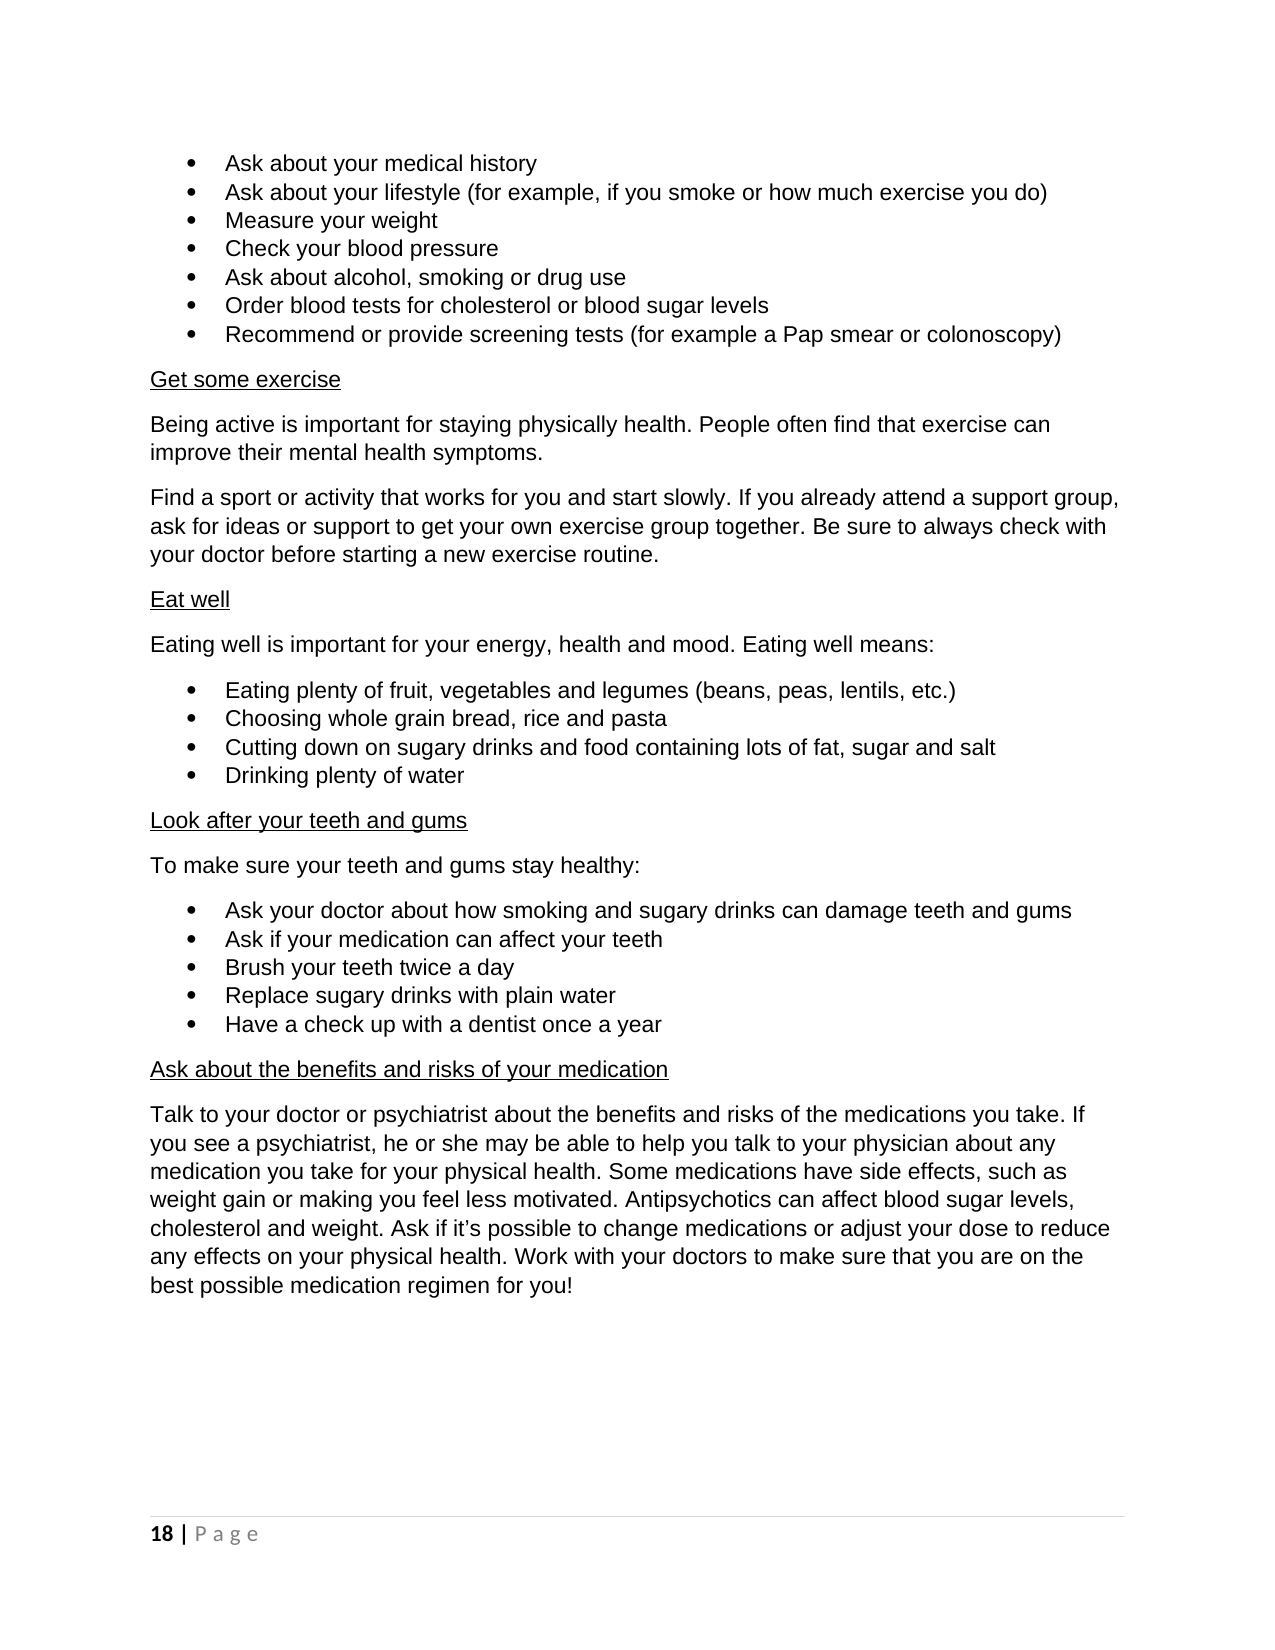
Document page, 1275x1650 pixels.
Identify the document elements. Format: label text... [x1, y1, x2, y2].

list Ask if your medication can affect your teeth [187, 926, 1125, 952]
text Eat well [150, 586, 1125, 613]
list Brush your teeth twice a day [187, 954, 1125, 980]
list Cutting down on sugary drinks and food containing lots of fat, sugar and salt [187, 733, 1125, 760]
text Get some exercise [150, 366, 1125, 392]
text Look after your teeth and gums [150, 807, 1125, 833]
list Drinking plenty of water [187, 762, 1125, 788]
list Replace sugary drinks with plain water [187, 982, 1125, 1009]
list Order blood tests for cholesterol or blood sugar levels [187, 292, 1125, 318]
list Eating plenty of fruit, vegetables and legumes (beans, peas, lentils, etc.) [187, 677, 1125, 703]
list Recommend or provide screening tests (for example a Pap smear or colonoscopy) [187, 321, 1125, 347]
list Ask about alcohol, smoking or drug use [187, 264, 1125, 290]
list Have a check up with a dentist once a year [187, 1011, 1125, 1037]
text Find a sport or activity that works for you and start slowly. If you already attend a support group, ask for ideas or support to get your own exercise group together. Be sure to always check with your doctor before starting a new exercise routine. [150, 484, 1125, 568]
list Ask about your lifestyle (for example, if you smoke or how much exercise you do) [187, 178, 1125, 205]
text To make sure your teeth and gums stay healthy: [150, 852, 1125, 878]
list Check your blood pressure [187, 235, 1125, 262]
list Choosing whole grain bread, rice and pasta [187, 705, 1125, 731]
list Measure your weight [187, 207, 1125, 233]
text Talk to your doctor or psychiatrist about the benefits and risks of the medications you take. If you see a psychiatrist, he or she may be able to help you talk to your physician about any medication you take for your physical health. Some medications have side effects, such as weight gain or making you feel less motivated. Antipsychotics can affect blood sugar levels, cholesterol and weight. Ask if it’s possible to change medications or adjust your dose to reduce any effects on your physical health. Work with your doctors to make sure that you are on the best possible medication regimen for you! [150, 1101, 1125, 1298]
text Being active is important for staying physically health. People often find that exercise can improve their mental health symptoms. [150, 411, 1125, 466]
list Ask about your medical history [187, 150, 1125, 176]
list Ask your doctor about how smoking and sugary drinks can damage teeth and gums [187, 897, 1125, 923]
text Eating well is important for your energy, health and mood. Eating well means: [150, 631, 1125, 658]
text Ask about the benefits and risks of your medication [150, 1056, 1125, 1082]
